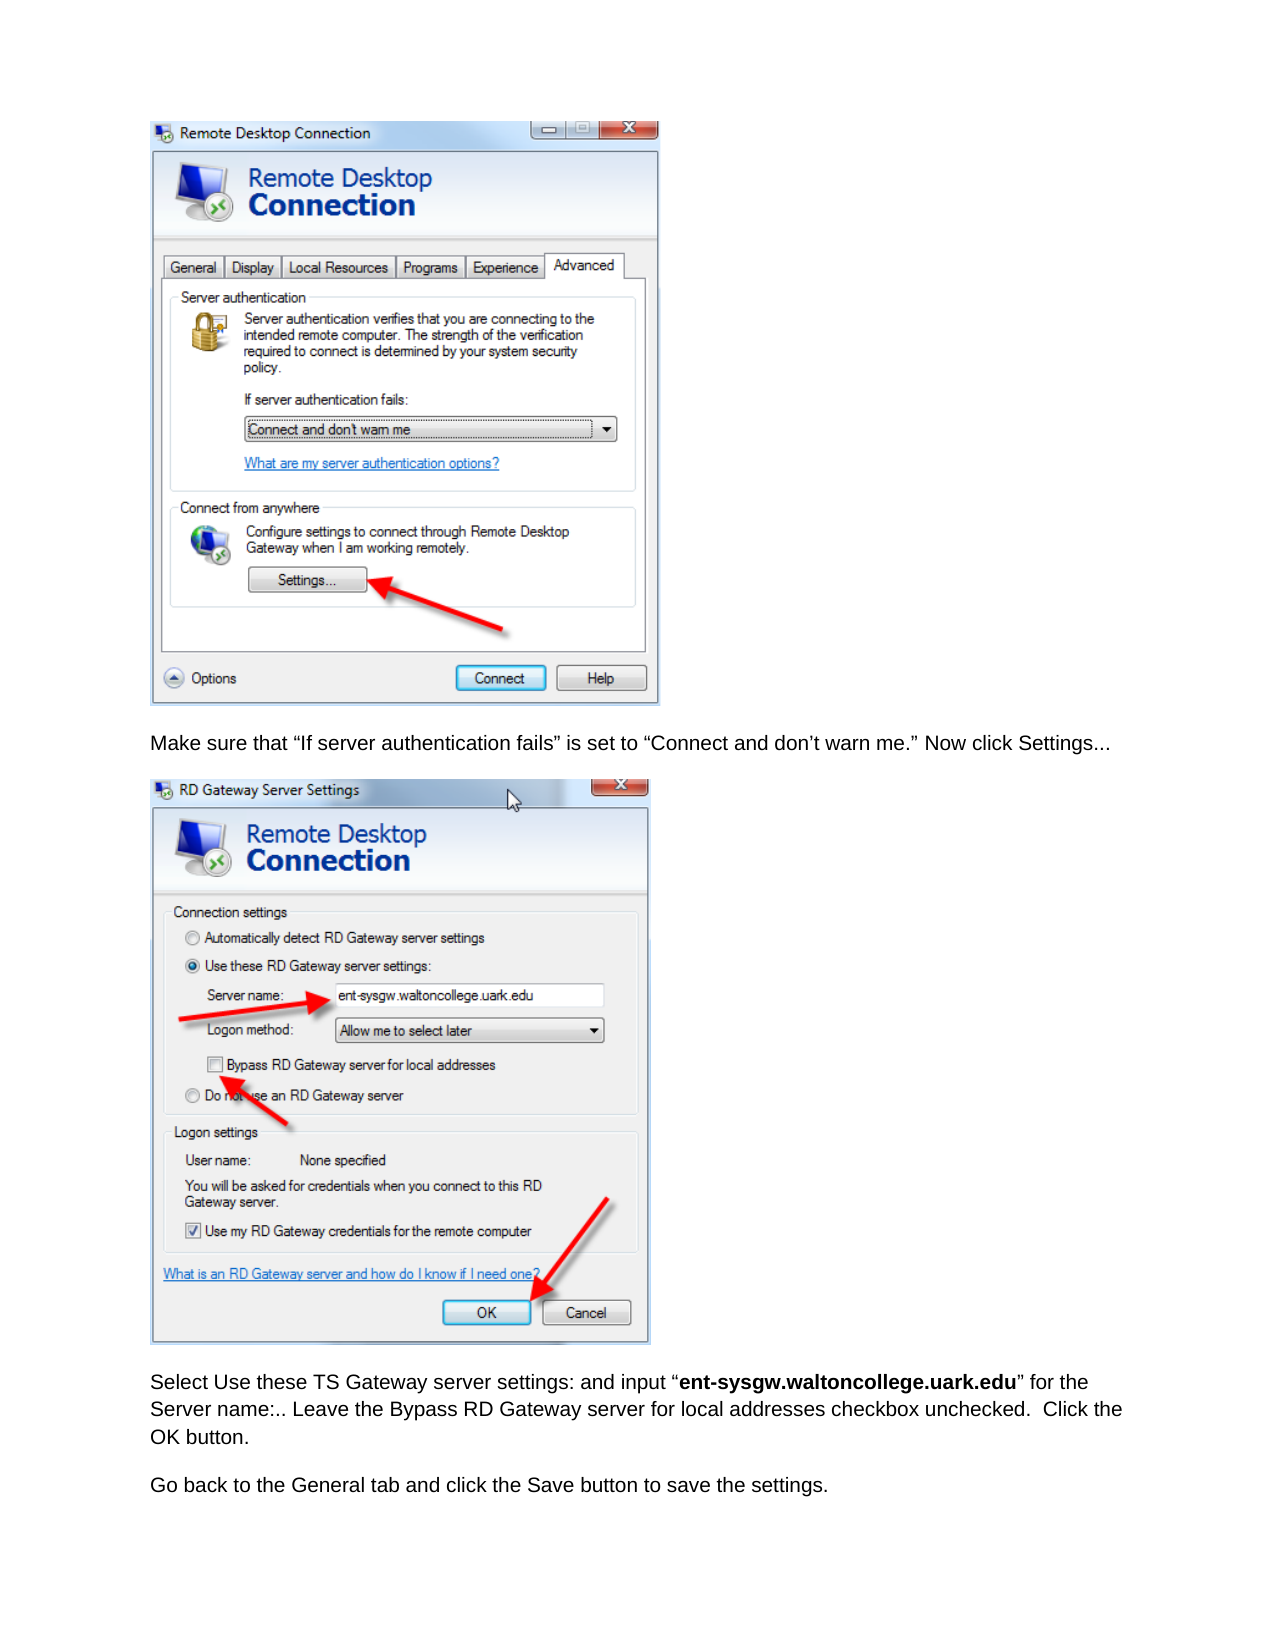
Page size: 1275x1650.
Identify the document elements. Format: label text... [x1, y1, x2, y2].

picture [150, 121, 661, 706]
text Go back to the General tab and click the Save button to save the settings. [150, 1473, 1153, 1497]
text Make sure that “If server authentication fails” is set to “Connect and don’t warn me.” Now click Settings... [150, 731, 1153, 755]
text Select Use these TS Gateway server settings: and input “ent-sysgw.waltoncollege.uark.edu” for the Server name:.. Leave the Bypass RD Gateway server for local addresses checkbox unchecked. Click the OK button. [150, 1369, 1153, 1448]
picture [150, 779, 651, 1345]
